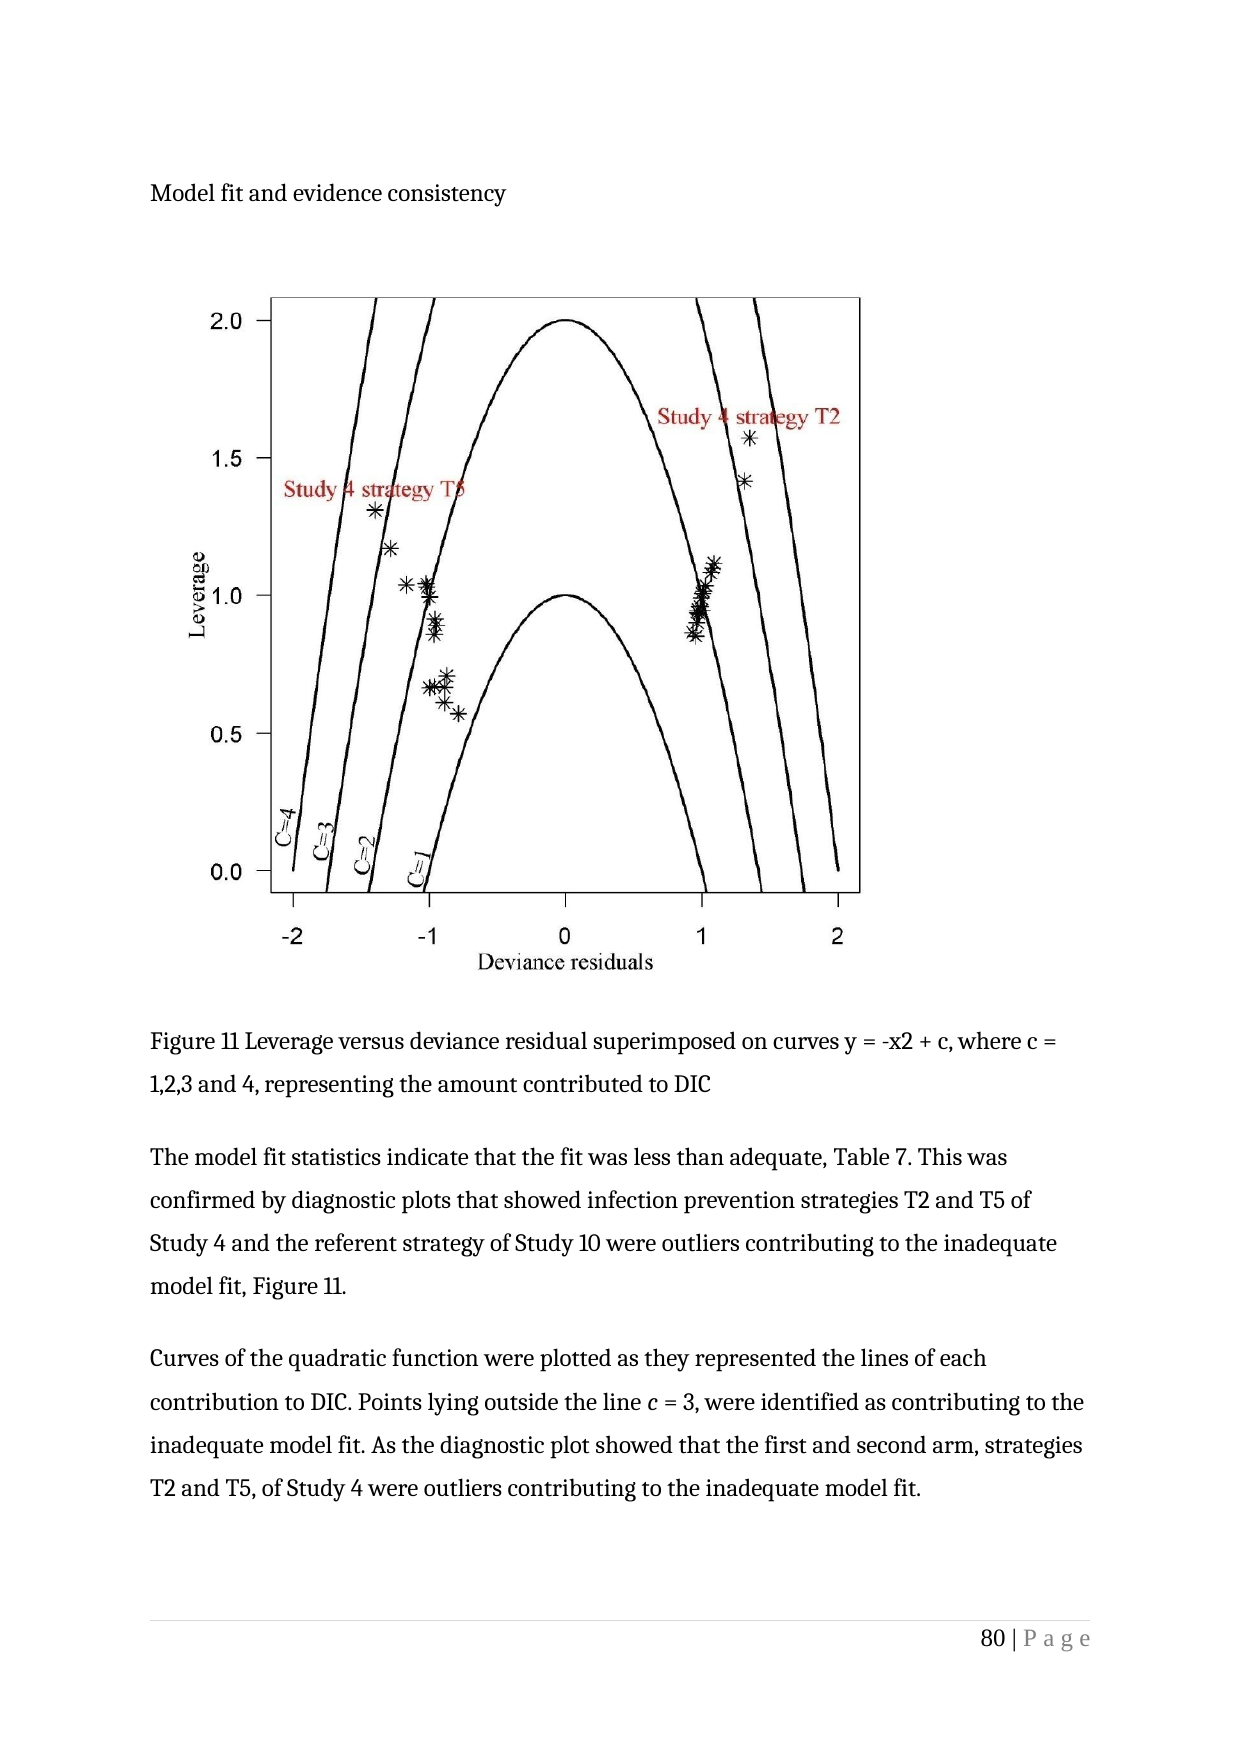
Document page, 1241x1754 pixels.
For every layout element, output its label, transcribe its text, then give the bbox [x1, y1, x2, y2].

text Figure 11 Leverage versus deviance residual superimposed on curves y = -x2 + c, where c = 1,2,3 and 4, representing the amount contributed to DIC [150, 1027, 1090, 1099]
text The model fit statistics indicate that the fit was less than adequate, Table 7. This was confirmed by diagnostic plots that showed infection prevention strategies T2 and T5 of Study 4 and the referent strategy of Study 10 were outliers contributing to the inadequate model fit, Figure 11. [150, 1143, 1090, 1301]
subtitle Model fit and evidence consistency [150, 179, 1090, 208]
text Curves of the quadratic function were plotted as they represented the lines of each contribution to DIC. Points lying outside the line c = 3, were identified as contributing to the inadequate model fit. As the diagnostic plot showed that the first and second arm, strategies T2 and T5, of Study 4 were outliers contributing to the inadequate model fit. [150, 1344, 1090, 1502]
